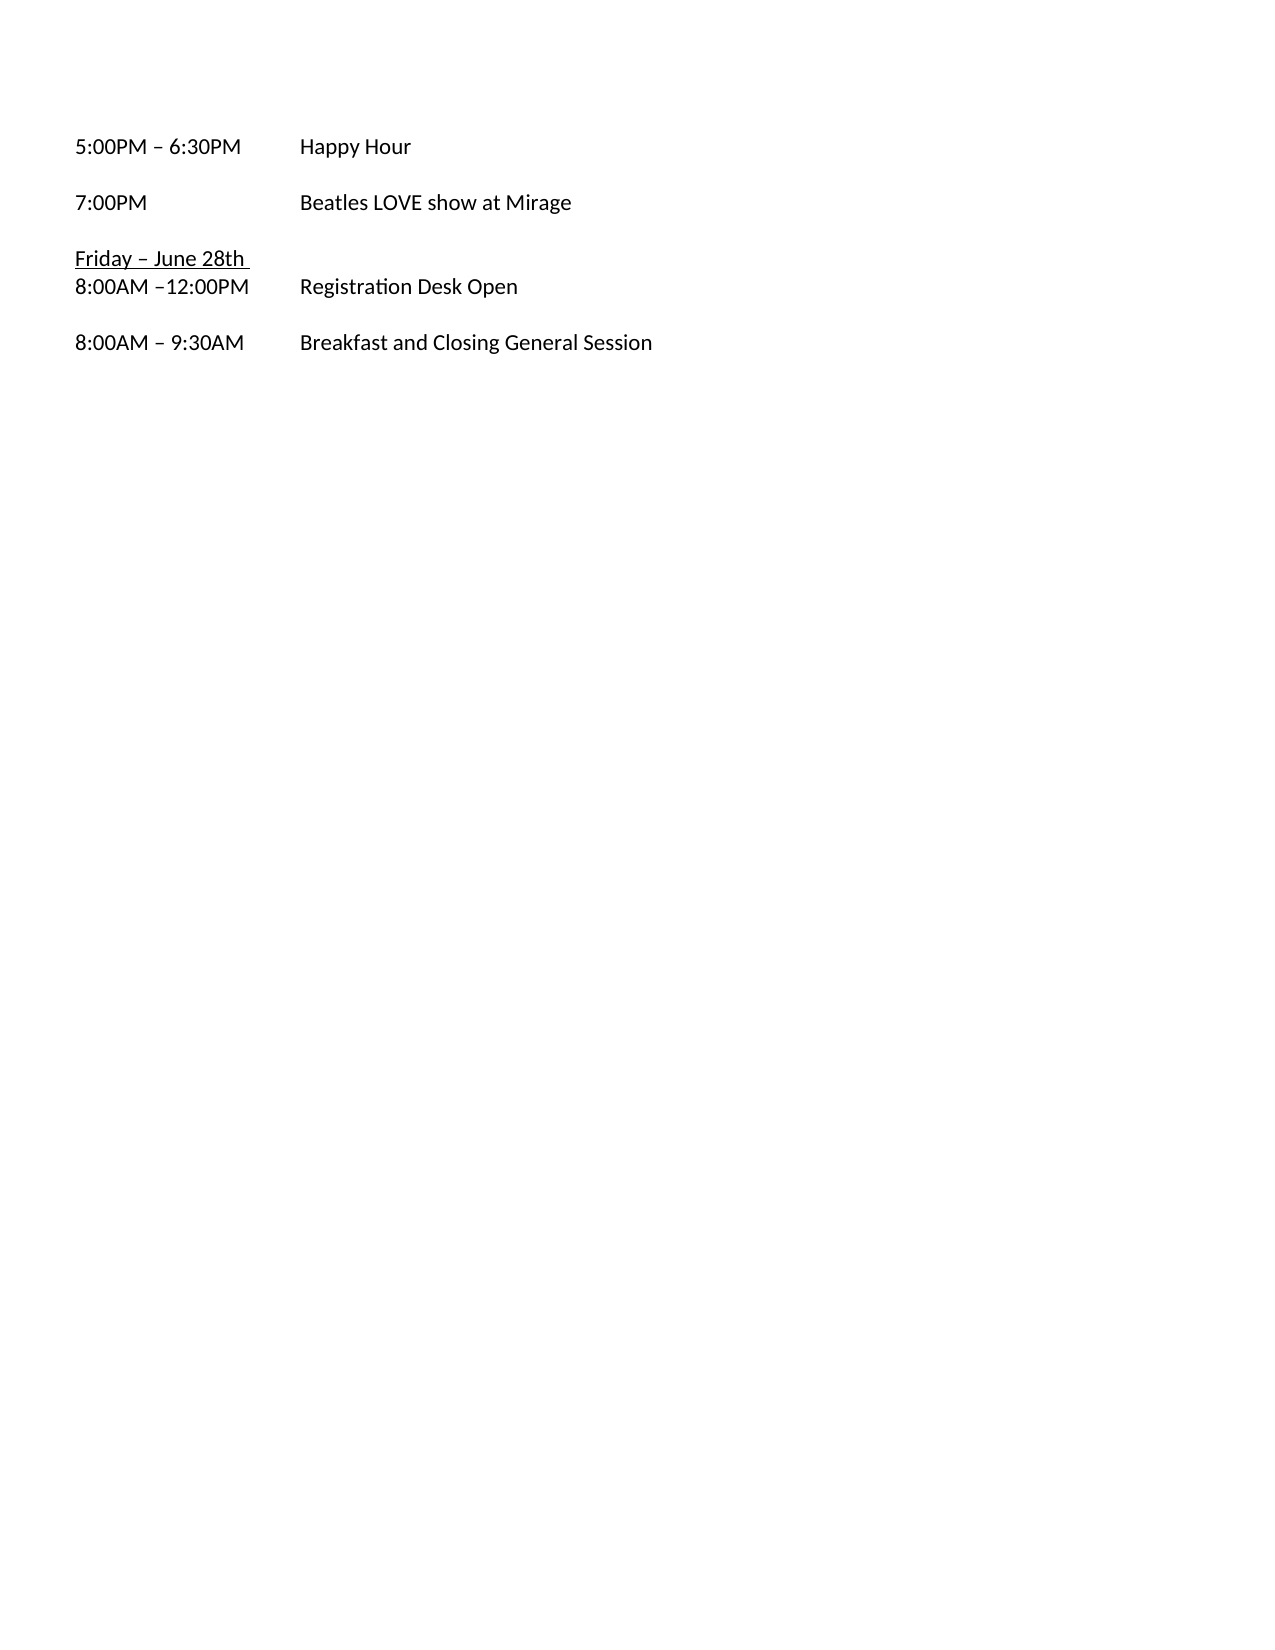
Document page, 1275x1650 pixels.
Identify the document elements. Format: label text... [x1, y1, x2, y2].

text 7:00PM Beatles LOVE show at Mirage [75, 188, 1181, 216]
text 8:00AM – 9:30AM Breakfast and Closing General Session [75, 328, 1181, 356]
text Friday – June 28th [75, 244, 1181, 272]
text 8:00AM –12:00PM Registration Desk Open [75, 272, 1181, 300]
text 5:00PM – 6:30PM Happy Hour [75, 132, 1181, 160]
